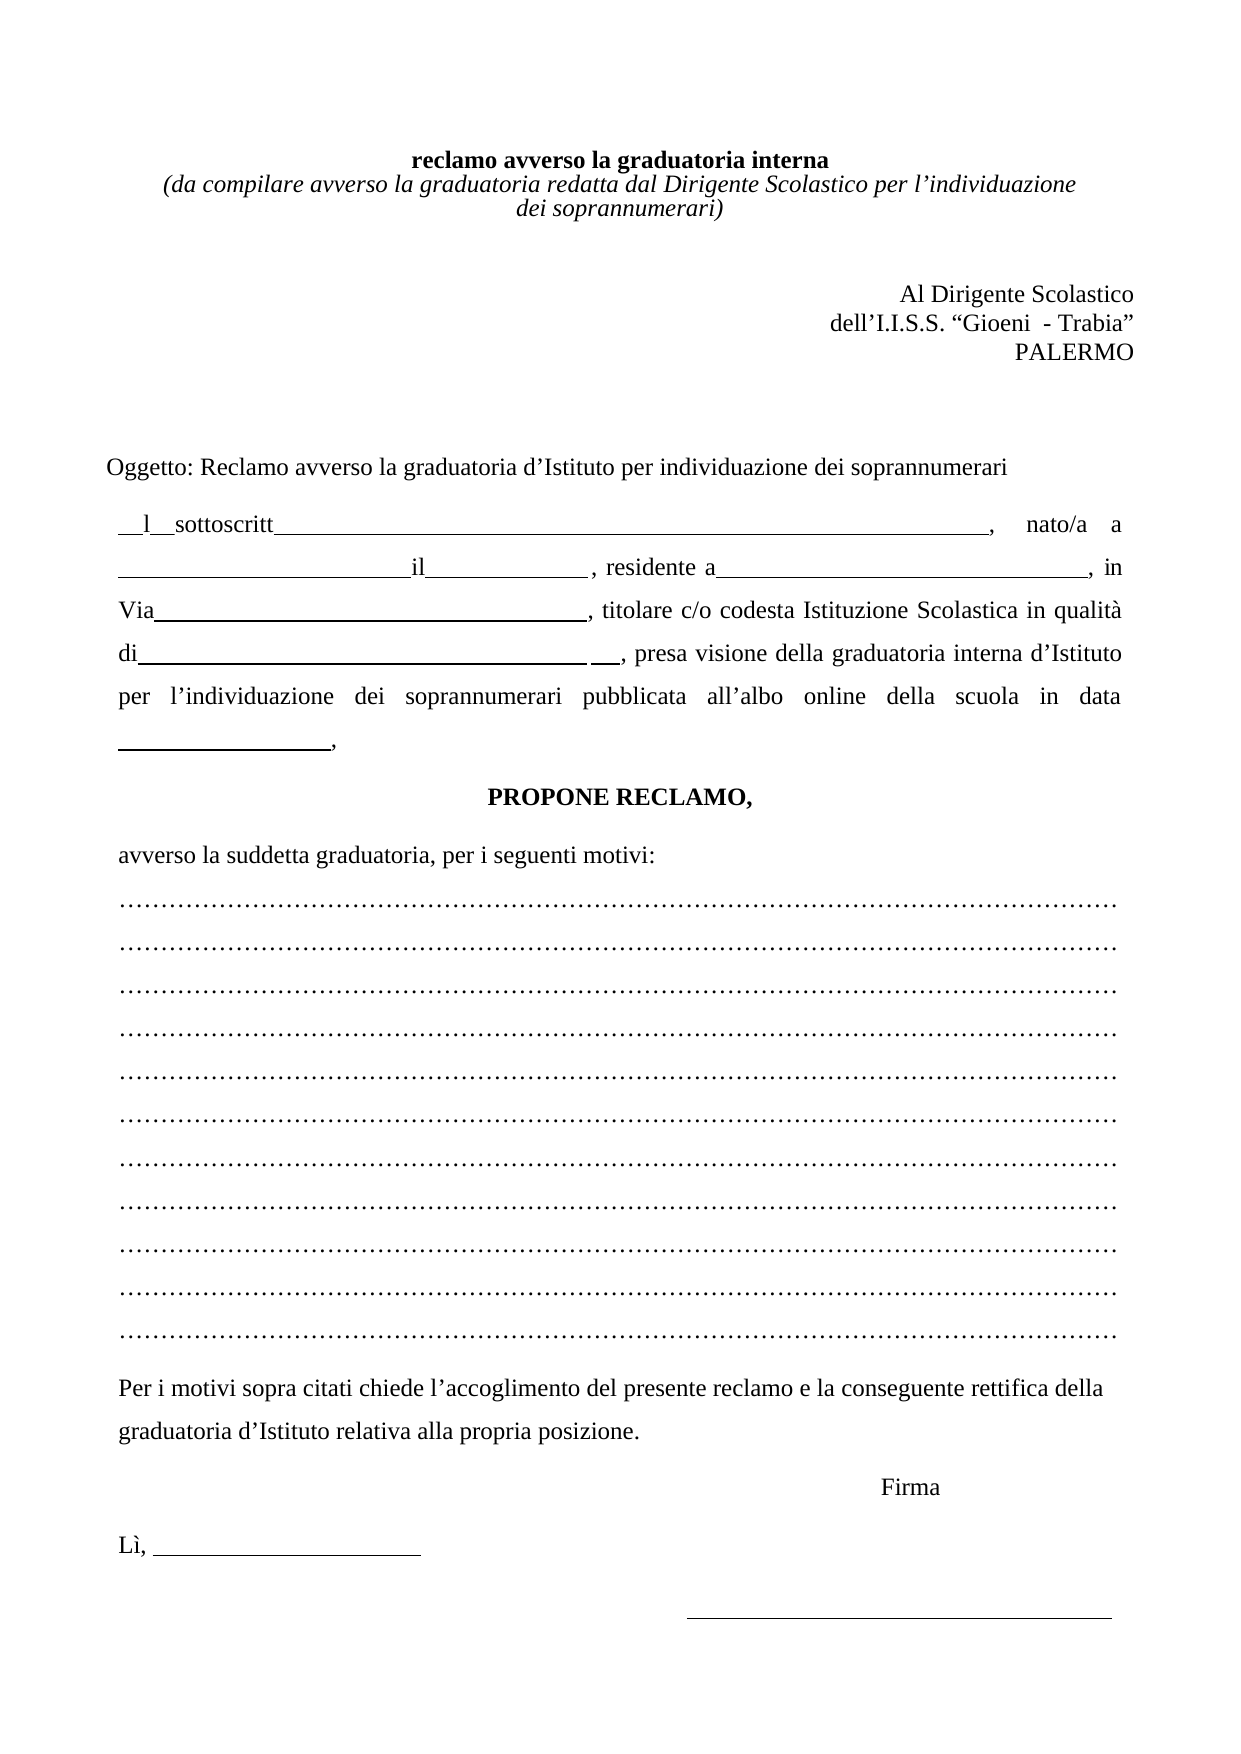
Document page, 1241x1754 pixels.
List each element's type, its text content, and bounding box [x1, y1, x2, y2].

text ………………………………………………………………………………………………………… [118, 1315, 1134, 1344]
text ………………………………………………………………………………………………………… [118, 1186, 1134, 1214]
text Al Dirigente Scolastico [106, 279, 1134, 308]
text ………………………………………………………………………………………………………… [118, 1272, 1134, 1301]
text il , residente a , in Via , titolare c/o codesta Istituzione Scolastica in qualità di , presa visione della graduatoria interna d’Istituto per l’individuazione dei soprannumerari pubblicata all’albo online della scuola in data [118, 552, 1122, 710]
subtitle reclamo avverso la graduatoria interna [148, 145, 1092, 174]
text Oggetto: Reclamo avverso la graduatoria d’Istituto per individuazione dei soprannumerari [106, 452, 1134, 481]
text ………………………………………………………………………………………………………… [118, 1013, 1134, 1042]
subtitle PROPONE RECLAMO, [148, 782, 1092, 811]
text l sottoscritt , nato/a a [118, 509, 1134, 538]
text PALERMO [106, 337, 1134, 366]
text ………………………………………………………………………………………………………… [118, 1056, 1134, 1085]
text ………………………………………………………………………………………………………… [118, 884, 1134, 913]
text ………………………………………………………………………………………………………… [118, 1099, 1134, 1128]
text dell’I.I.S.S. “Gioeni - Trabia” [106, 308, 1134, 337]
text (da compilare avverso la graduatoria redatta dal Dirigente Scolastico per l’individuazione dei soprannumerari) [148, 174, 1091, 221]
text avverso la suddetta graduatoria, per i seguenti motivi: [118, 841, 1134, 869]
text ………………………………………………………………………………………………………… [118, 970, 1134, 999]
text , [118, 724, 1134, 753]
text Lì, [118, 1530, 1134, 1559]
text ………………………………………………………………………………………………………… [118, 1143, 1134, 1171]
text ………………………………………………………………………………………………………… [118, 1229, 1134, 1258]
text Per i motivi sopra citati chiede l’accoglimento del presente reclamo e la conseguente rettifica della graduatoria d’Istituto relativa alla propria posizione. [118, 1373, 1124, 1445]
text ………………………………………………………………………………………………………… [118, 927, 1134, 956]
text Firma [881, 1472, 1134, 1501]
